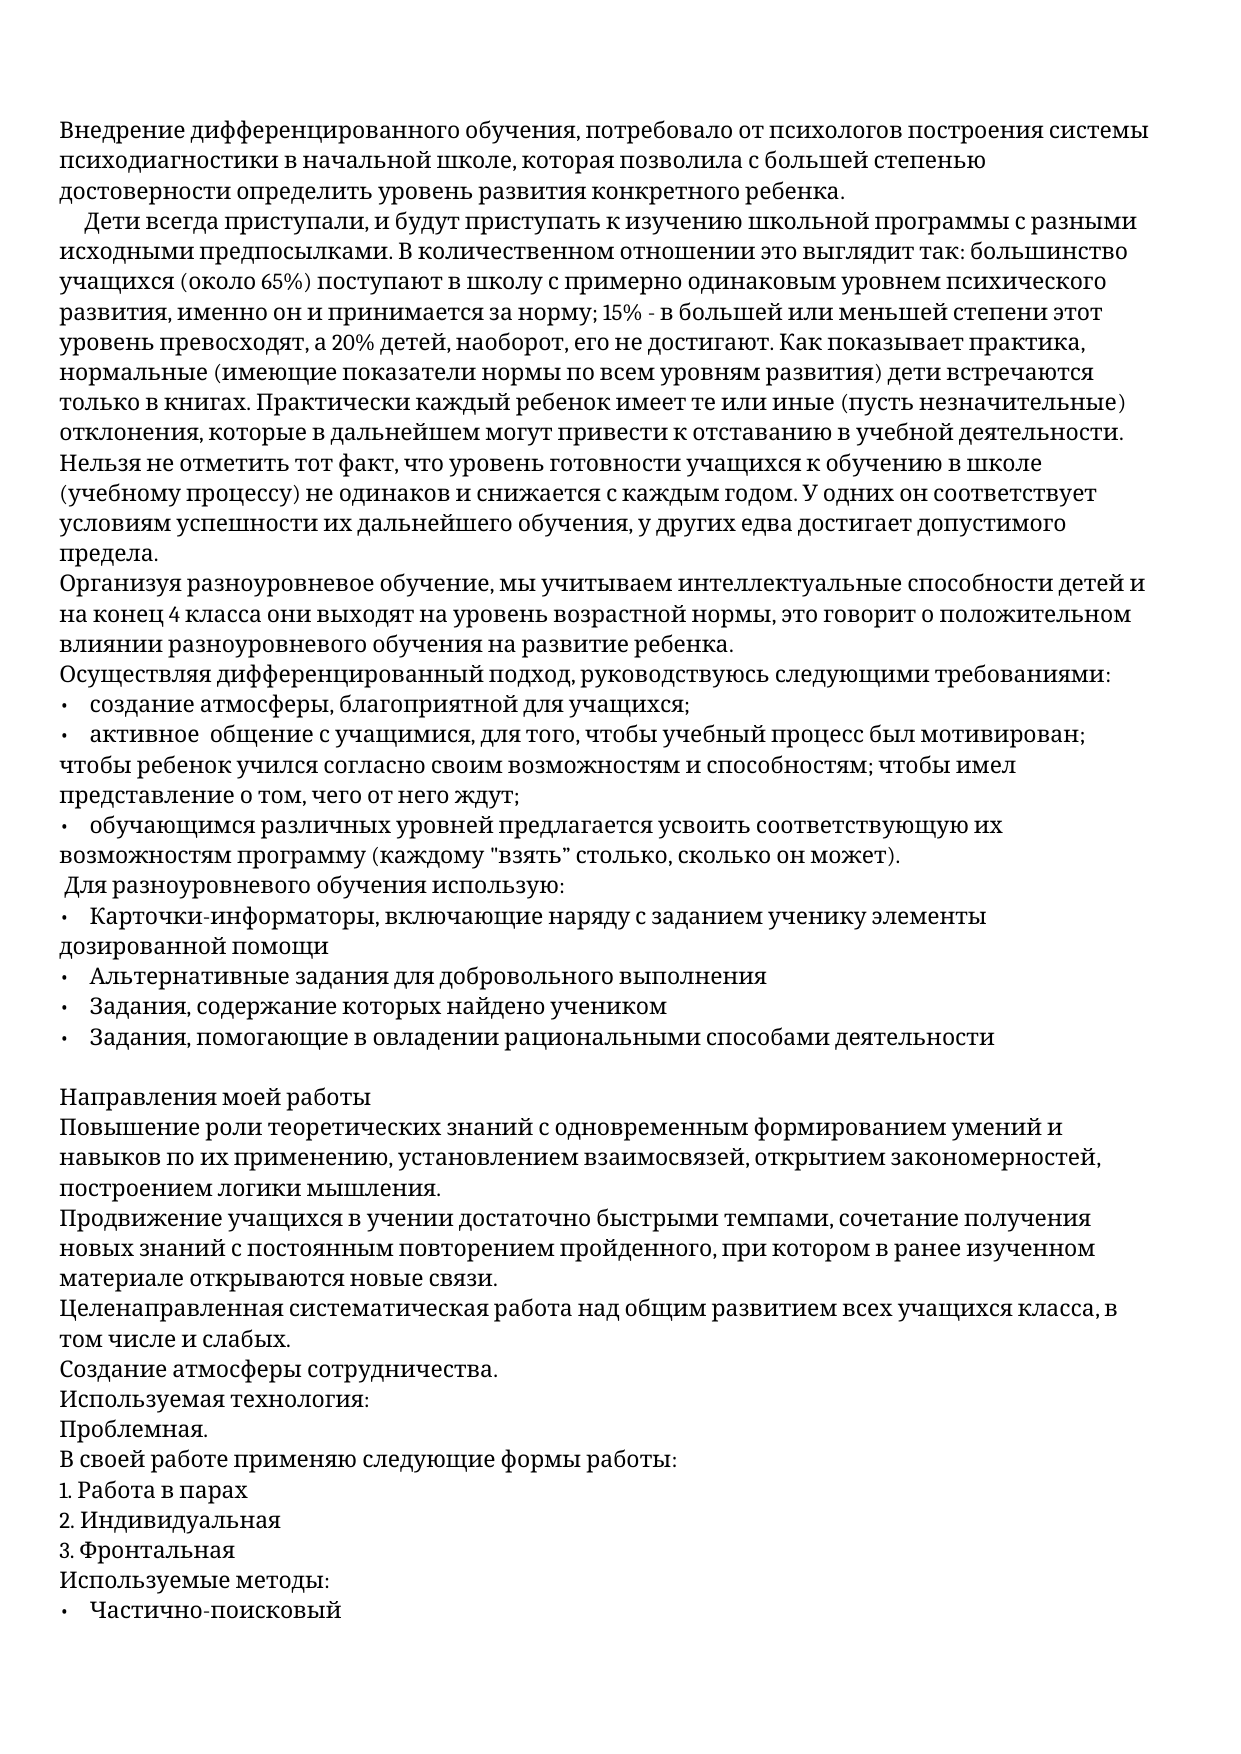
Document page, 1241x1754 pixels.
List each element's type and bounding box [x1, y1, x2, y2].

text [59, 118, 1152, 1625]
